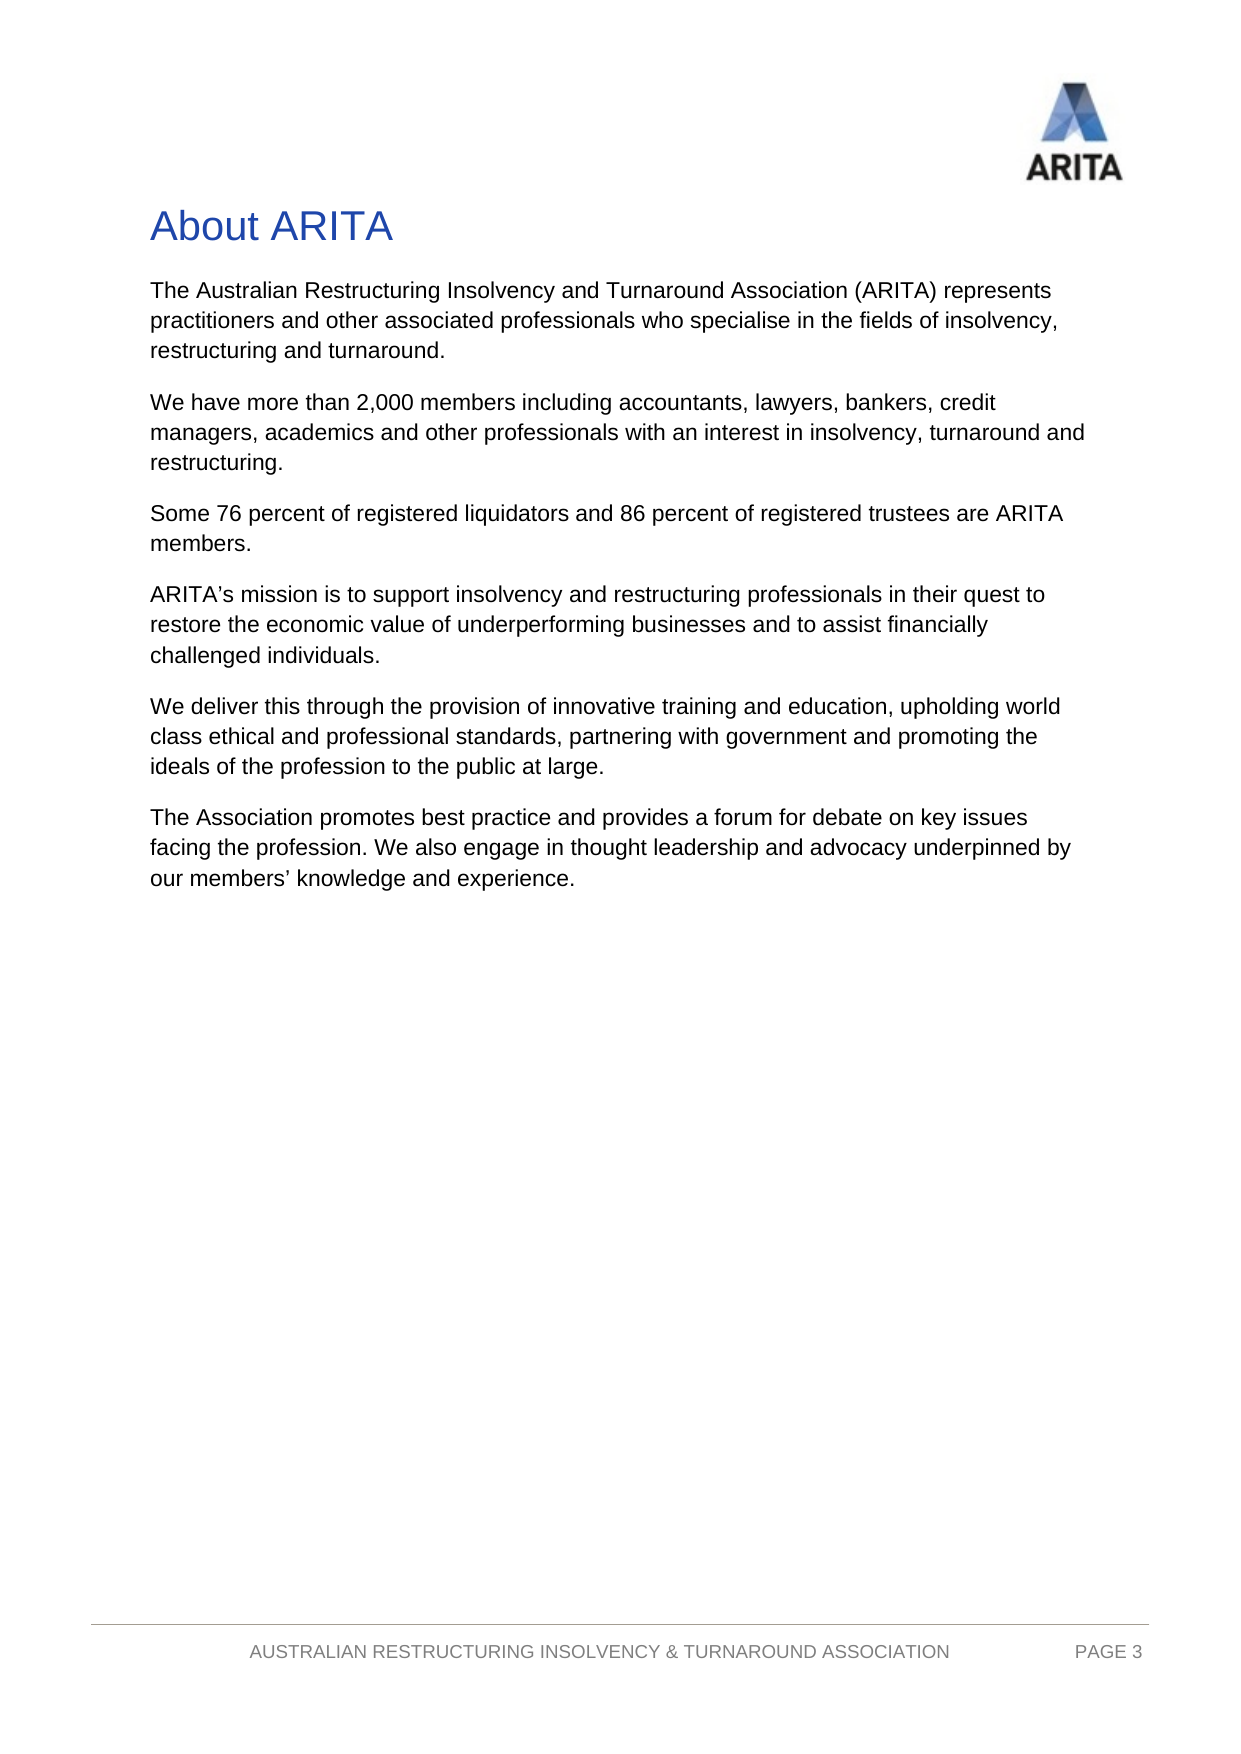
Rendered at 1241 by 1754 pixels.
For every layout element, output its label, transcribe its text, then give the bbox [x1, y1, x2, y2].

text About ARITA [150, 201, 1090, 249]
text We have more than 2,000 members including accountants, lawyers, bankers, credit managers, academics and other professionals with an interest in insolvency, turnaround and restructuring. [150, 388, 1090, 475]
text The Australian Restructuring Insolvency and Turnaround Association (ARITA) represents practitioners and other associated professionals who specialise in the fields of insolvency, restructuring and turnaround. [150, 277, 1090, 364]
text We deliver this through the provision of innovative training and education, upholding world class ethical and professional standards, partnering with government and promoting the ideals of the profession to the public at large. [150, 693, 1090, 779]
text ARITA’s mission is to support insolvency and restructuring professionals in their quest to restore the economic value of underperforming businesses and to assist financially challenged individuals. [150, 581, 1090, 668]
picture [1008, 73, 1126, 185]
text Some 76 percent of registered liquidators and 86 percent of registered trustees are ARITA members. [150, 500, 1090, 556]
text The Association promotes best practice and provides a forum for debate on key issues facing the profession. We also engage in thought leadership and advocacy underpinned by our members’ knowledge and experience. [150, 804, 1090, 891]
